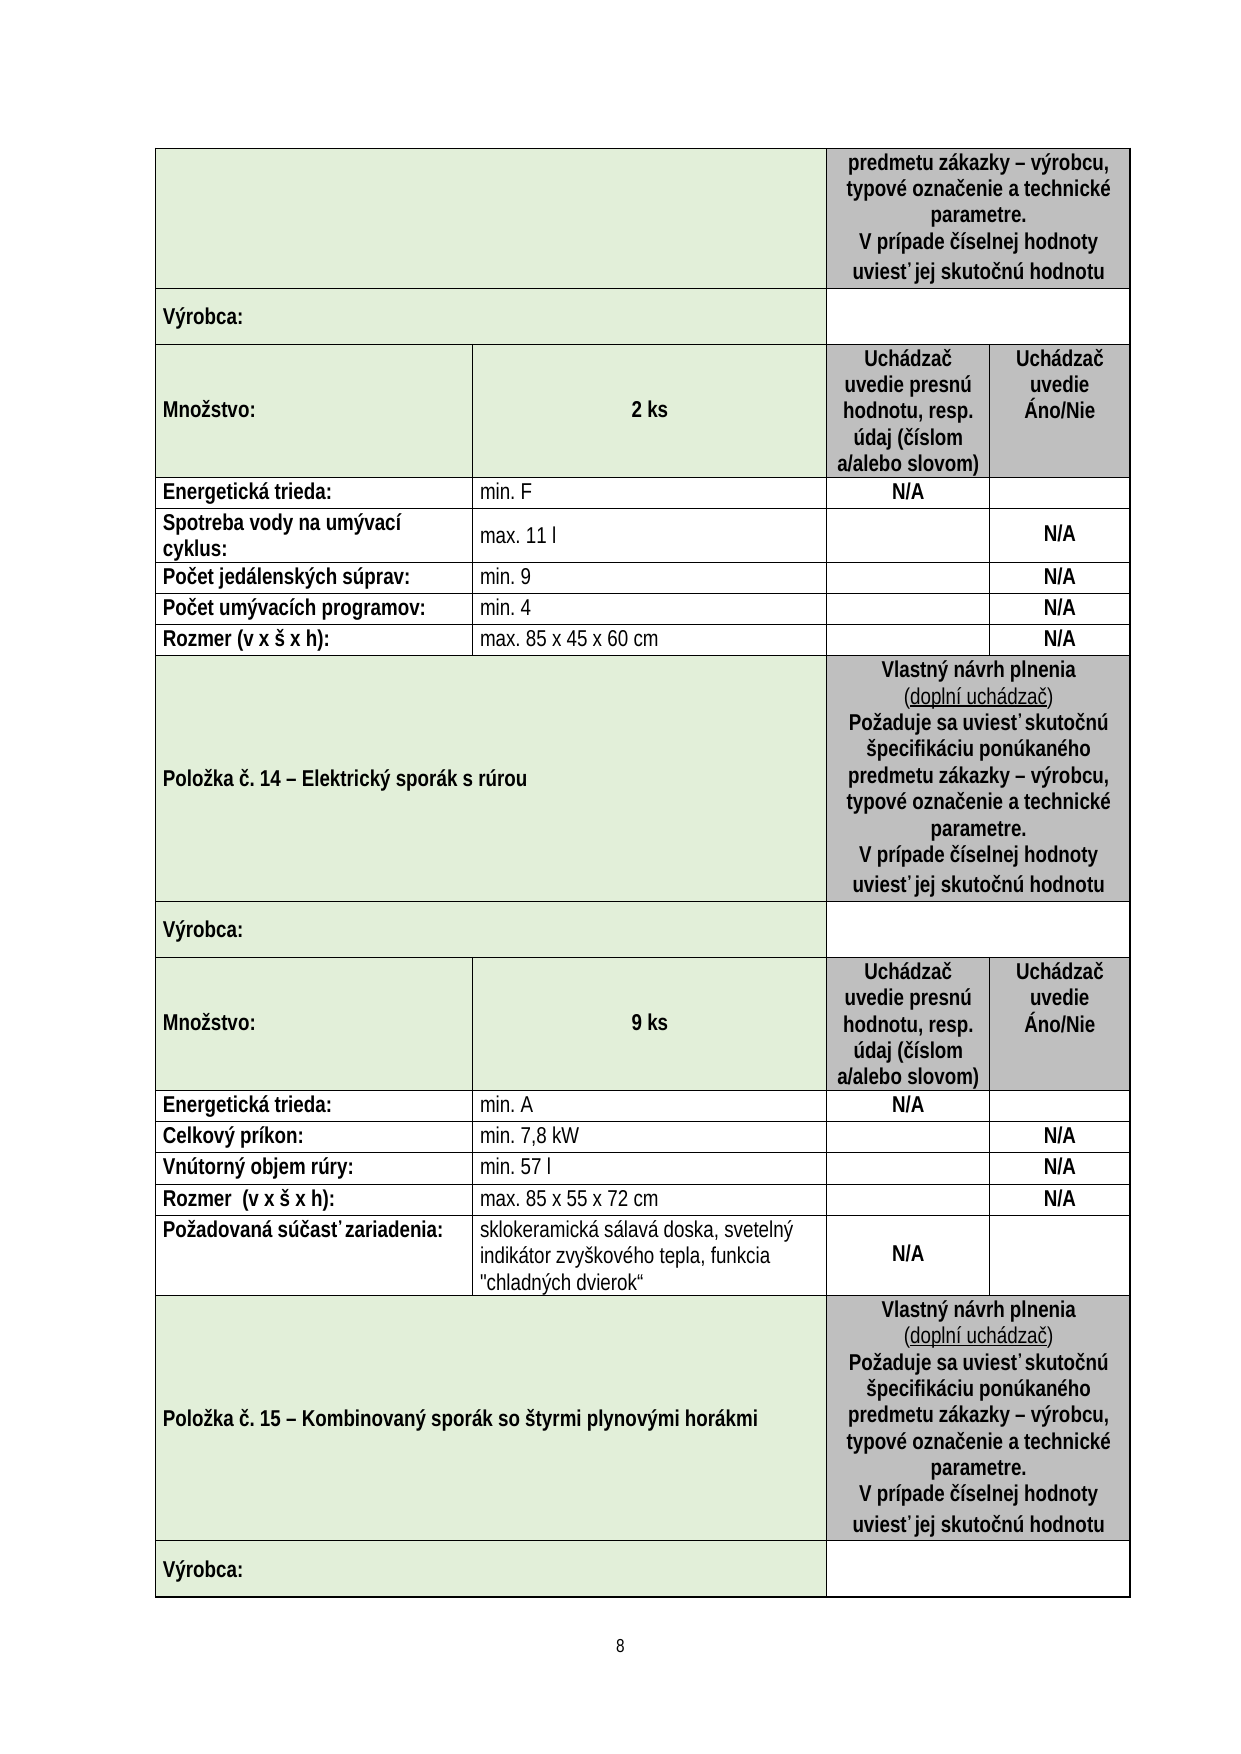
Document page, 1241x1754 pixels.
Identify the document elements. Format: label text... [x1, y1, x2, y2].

table_cell Požadovaná súčasť zariadenia: [156, 1216, 472, 1295]
table_cell Uchádzač uvedie presnú hodnotu, resp. údaj (číslom a/alebo slovom) [827, 345, 989, 477]
table_cell N/A [990, 509, 1129, 562]
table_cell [156, 149, 826, 288]
table_cell N/A [990, 594, 1129, 624]
table_cell Energetická trieda: [156, 1091, 472, 1121]
table_cell [827, 509, 989, 562]
table_cell 9 ks [473, 958, 826, 1090]
table_cell [827, 1153, 989, 1183]
table_cell Rozmer (v x š x h): [156, 1185, 472, 1215]
table_cell min. 9 [473, 563, 826, 593]
table_cell min. 4 [473, 594, 826, 624]
table_cell [827, 1185, 989, 1215]
table_cell [827, 563, 989, 593]
table_cell [827, 1541, 1129, 1596]
table_cell min. 57 l [473, 1153, 826, 1183]
table_cell Uchádzač uvedie Áno/Nie [990, 958, 1129, 1090]
table_cell [827, 625, 989, 655]
table_cell [990, 1216, 1129, 1295]
table_cell max. 85 x 55 x 72 cm [473, 1185, 826, 1215]
table_cell 2 ks [473, 345, 826, 477]
table_cell Počet jedálenských súprav: [156, 563, 472, 593]
table_cell N/A [827, 1216, 989, 1295]
table_cell N/A [827, 478, 989, 508]
table_cell max. 11 l [473, 509, 826, 562]
table_cell Výrobca: [156, 902, 826, 957]
table_cell Množstvo: [156, 345, 472, 477]
table_cell Energetická trieda: [156, 478, 472, 508]
table_cell Spotreba vody na umývací cyklus: [156, 509, 472, 562]
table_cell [827, 149, 1129, 288]
table_cell Výrobca: [156, 289, 826, 344]
table_cell Uchádzač uvedie Áno/Nie [990, 345, 1129, 477]
table_cell [827, 1122, 989, 1152]
table_cell Celkový príkon: [156, 1122, 472, 1152]
table_cell Vnútorný objem rúry: [156, 1153, 472, 1183]
table_cell min. A [473, 1091, 826, 1121]
table_cell [827, 902, 1129, 957]
table_cell Počet umývacích programov: [156, 594, 472, 624]
table_cell N/A [990, 563, 1129, 593]
table_cell [990, 1091, 1129, 1121]
table_cell Uchádzač uvedie presnú hodnotu, resp. údaj (číslom a/alebo slovom) [827, 958, 989, 1090]
table_cell [827, 289, 1129, 344]
table_cell N/A [990, 1185, 1129, 1215]
table_cell N/A [827, 1091, 989, 1121]
table_cell N/A [990, 1153, 1129, 1183]
table_cell min. 7,8 kW [473, 1122, 826, 1152]
table_cell N/A [990, 1122, 1129, 1152]
table_cell Výrobca: [156, 1541, 826, 1596]
table_cell Položka č. 14 – Elektrický sporák s rúrou [156, 656, 826, 901]
table_cell N/A [990, 625, 1129, 655]
table_cell Rozmer (v x š x h): [156, 625, 472, 655]
table_cell max. 85 x 45 x 60 cm [473, 625, 826, 655]
table_cell Množstvo: [156, 958, 472, 1090]
table_cell min. F [473, 478, 826, 508]
table_cell sklokeramická sálavá doska, svetelný indikátor zvyškového tepla, funkcia "chladných dvierok“ [473, 1216, 826, 1295]
table_cell [827, 594, 989, 624]
table_cell [990, 478, 1129, 508]
table_cell Položka č. 15 – Kombinovaný sporák so štyrmi plynovými horákmi [156, 1296, 826, 1540]
